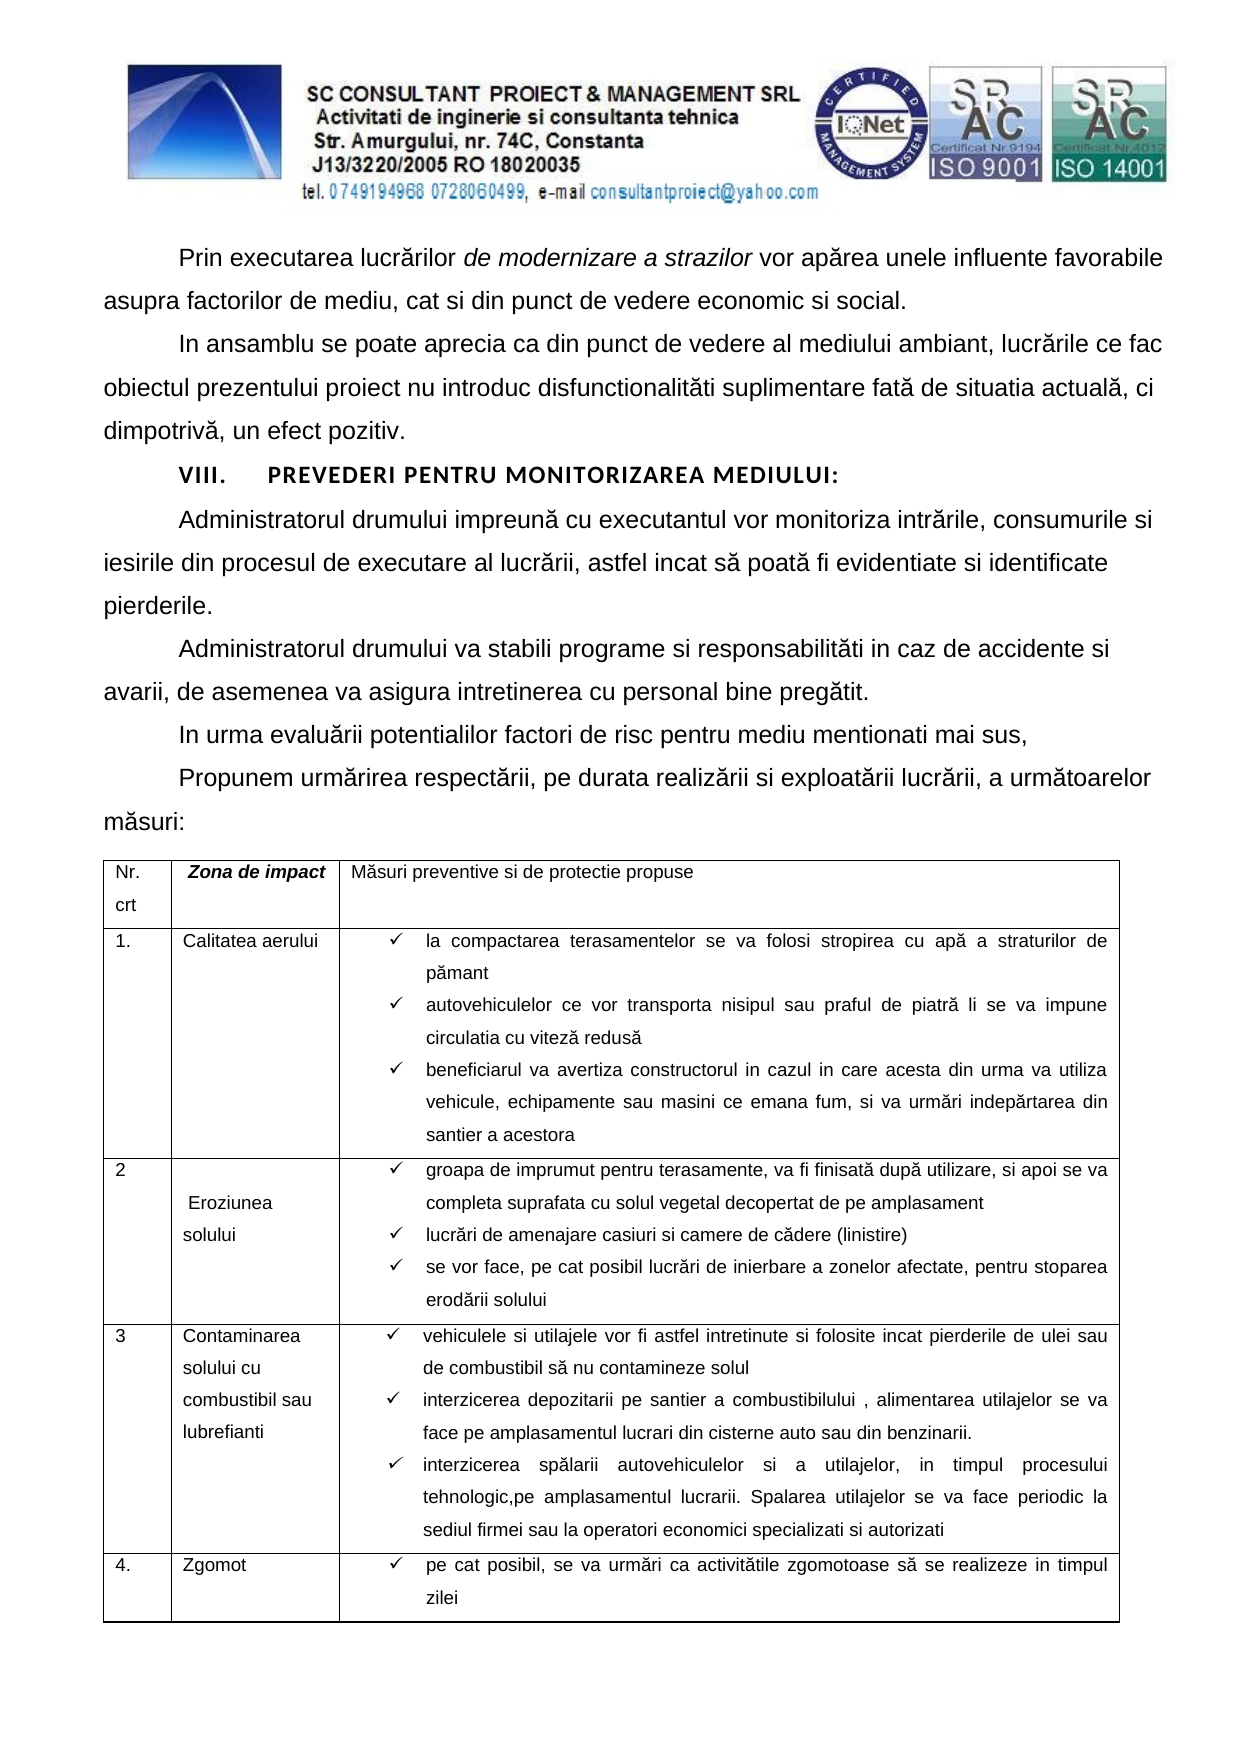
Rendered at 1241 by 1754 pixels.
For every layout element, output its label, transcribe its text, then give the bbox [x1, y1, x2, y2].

table_header Măsuri preventive si de protectie propuse [340, 861, 1119, 928]
table_cell 3 [104, 1325, 171, 1553]
table_cell vehiculele si utilajele vor fi astfel intretinute si folosite incat pierderile de ulei sau de combustibil să nu contamineze solul interzicerea depozitarii pe santier a combustibilului , alimentarea utilajelor se va face pe amplasamentul lucrari din cisterne auto sau din benzinarii. interzicerea spălarii autovehiculelor si a utilajelor, in timpul procesului tehnologic,pe amplasamentul lucrarii. Spalarea utilajelor se va face periodic la sediul firmei sau la operatori economici specializati si autorizati [340, 1325, 1119, 1553]
table_cell groapa de imprumut pentru terasamente, va fi finisată după utilizare, si apoi se va completa suprafata cu solul vegetal decopertat de pe amplasament lucrări de amenajare casiuri si camere de cădere (linistire) se vor face, pe cat posibil lucrări de inierbare a zonelor afectate, pentru stoparea erodării solului [340, 1159, 1119, 1323]
text Prin executarea lucrărilor de modernizare a strazilor vor apărea unele influente favorabile asupra factorilor de mediu, cat si din punct de vedere economic si social. [103, 243, 1181, 315]
table_cell 1. [104, 929, 171, 1158]
text In ansamblu se poate aprecia ca din punct de vedere al mediului ambiant, lucrările ce fac obiectul prezentului proiect nu introduc disfunctionalităti suplimentare fată de situatia actuală, ci dimpotrivă, un efect pozitiv. [103, 329, 1181, 444]
table_cell 4. [104, 1554, 171, 1621]
table_cell la compactarea terasamentelor se va folosi stropirea cu apă a straturilor de pămant autovehiculelor ce vor transporta nisipul sau praful de piatră li se va impune circulatia cu viteză redusă beneficiarul va avertiza constructorul in cazul in care acesta din urma va utiliza vehicule, echipamente sau masini ce emana fum, si va urmări indepărtarea din santier a acestora [340, 929, 1119, 1158]
picture [103, 59, 1182, 216]
table_cell 2 [104, 1159, 171, 1323]
table_cell Contaminarea solului cu combustibil sau lubrefianti [172, 1325, 339, 1553]
text Administratorul drumului va stabili programe si responsabilităti in caz de accidente si avarii, de asemenea va asigura intretinerea cu personal bine pregătit. [103, 634, 1181, 706]
text Propunem urmărirea respectării, pe durata realizării si exploatării lucrării, a următoarelor măsuri: [103, 763, 1181, 835]
table_cell Calitatea aerului [172, 929, 339, 1158]
table_cell Eroziunea solului [172, 1159, 339, 1323]
table_header Nr. crt [104, 861, 171, 928]
list Prevederi pentru monitorizarea mediului: [178, 459, 1181, 489]
table_cell Zgomot [172, 1554, 339, 1621]
text In urma evaluării potentialilor factori de risc pentru mediu mentionati mai sus, [103, 720, 1181, 749]
table_cell pe cat posibil, se va urmări ca activitătile zgomotoase să se realizeze in timpul zilei [340, 1554, 1119, 1621]
text Administratorul drumului impreună cu executantul vor monitoriza intrările, consumurile si iesirile din procesul de executare al lucrării, astfel incat să poată fi evidentiate si identificate pierderile. [103, 504, 1181, 619]
table_header Zona de impact [172, 861, 339, 928]
